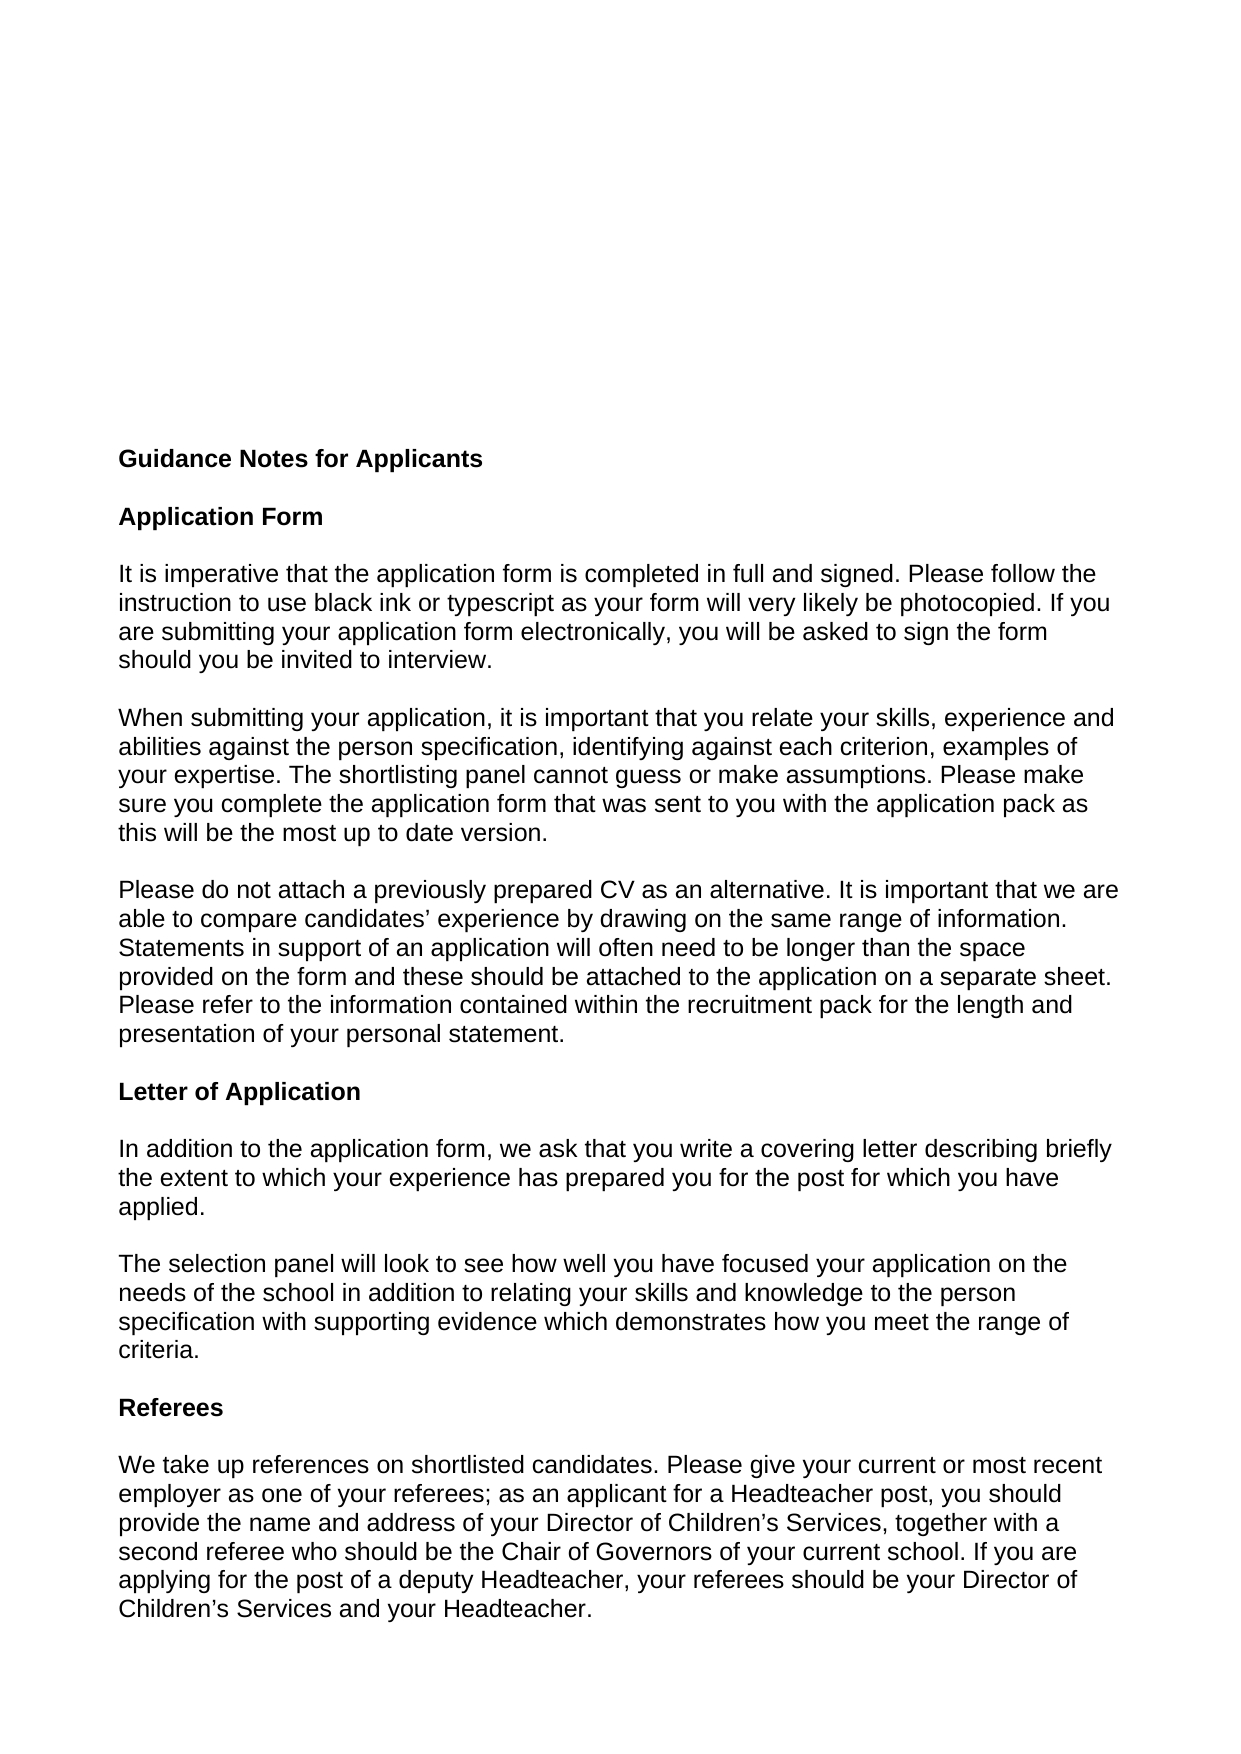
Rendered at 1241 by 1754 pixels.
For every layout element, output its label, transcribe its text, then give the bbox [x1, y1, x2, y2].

text Application Form [118, 502, 1122, 530]
text In addition to the application form, we ask that you write a covering letter describing briefly the extent to which your experience has prepared you for the post for which you have applied. [118, 1134, 1122, 1220]
text Please do not attach a previously prepared CV as an alternative. It is important that we are able to compare candidates’ experience by drawing on the same range of information. Statements in support of an application will often need to be longer than the space provided on the form and these should be attached to the application on a separate sheet. Please refer to the information contained within the recruitment pack for the length and presentation of your personal statement. [118, 875, 1122, 1048]
text When submitting your application, it is important that you relate your skills, experience and abilities against the person specification, identifying against each criterion, examples of your expertise. The shortlisting panel cannot guess or make assumptions. Please make sure you complete the application form that was sent to you with the application pack as this will be the most up to date version. [118, 703, 1122, 847]
text It is imperative that the application form is completed in full and signed. Please follow the instruction to use black ink or typescript as your form will very likely be photocopied. If you are submitting your application form electronically, you will be asked to sign the form should you be invited to interview. [118, 559, 1122, 674]
text Referees [118, 1393, 1122, 1422]
text We take up references on shortlisted candidates. Please give your current or most recent employer as one of your referees; as an applicant for a Headteacher post, you should provide the name and address of your Director of Children’s Services, together with a second referee who should be the Chair of Governors of your current school. If you are applying for the post of a deputy Headteacher, your referees should be your Director of Children’s Services and your Headteacher. [118, 1450, 1122, 1623]
text The selection panel will look to see how well you have focused your application on the needs of the school in addition to relating your skills and knowledge to the person specification with supporting evidence which demonstrates how you meet the range of criteria. [118, 1249, 1122, 1364]
text Guidance Notes for Applicants [118, 444, 1122, 473]
text Letter of Application [118, 1077, 1122, 1105]
